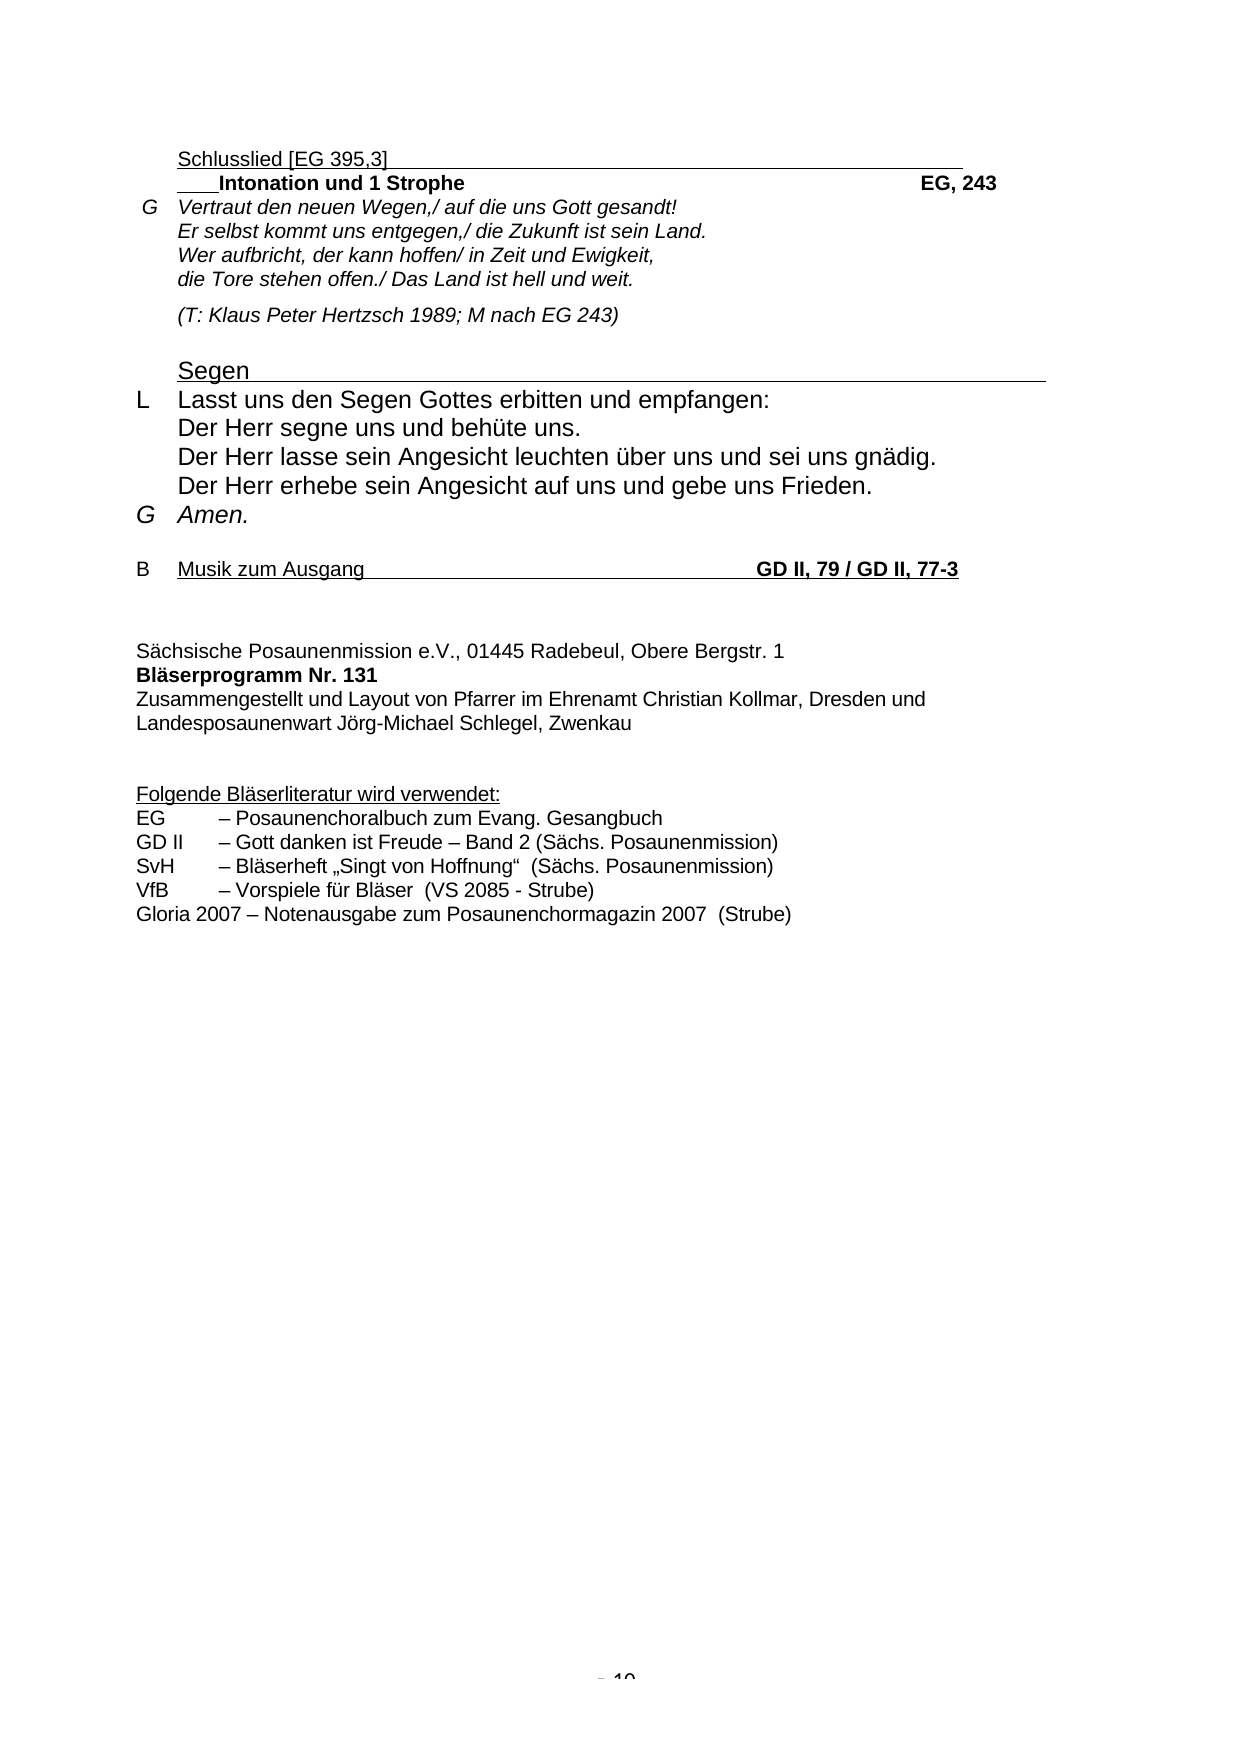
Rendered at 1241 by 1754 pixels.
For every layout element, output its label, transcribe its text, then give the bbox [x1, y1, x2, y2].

text GD II – Gott danken ist Freude – Band 2 (Sächs. Posaunenmission) [136, 830, 1063, 854]
text Er selbst kommt uns entgegen,/ die Zukunft ist sein Land. [136, 219, 1063, 243]
text VfB – Vorspiele für Bläser (VS 2085 - Strube) [136, 878, 1063, 902]
text Schlusslied [EG 395,3] Intonation und 1 Strophe EG, 243 [136, 147, 1063, 195]
text L Lasst uns den Segen Gottes erbitten und empfangen: [136, 384, 1063, 413]
text Gloria 2007 – Notenausgabe zum Posaunenchormagazin 2007 (Strube) [136, 902, 1063, 926]
text Segen [177, 356, 1063, 384]
text SvH – Bläserheft „Singt von Hoffnung“ (Sächs. Posaunenmission) [136, 854, 1063, 878]
text Wer aufbricht, der kann hoffen/ in Zeit und Ewigkeit, [136, 243, 1063, 267]
text Der Herr segne uns und behüte uns. [136, 413, 1063, 442]
text Bläserprogramm Nr. 131 [136, 662, 1063, 686]
text Sächsische Posaunenmission e.V., 01445 Radebeul, Obere Bergstr. 1 [136, 638, 1063, 662]
text G Amen. [136, 499, 1063, 528]
text G Vertraut den neuen Wegen,/ auf die uns Gott gesandt! [136, 195, 1063, 219]
text Der Herr erhebe sein Angesicht auf uns und gebe uns Frieden. [136, 471, 1063, 499]
text EG – Posaunenchoralbuch zum Evang. Gesangbuch [136, 806, 1063, 830]
text Landesposaunenwart Jörg-Michael Schlegel, Zwenkau [136, 710, 1063, 734]
text Zusammengestellt und Layout von Pfarrer im Ehrenamt Christian Kollmar, Dresden und [136, 686, 1063, 710]
text Folgende Bläserliteratur wird verwendet: [136, 782, 1063, 806]
text die Tore stehen offen./ Das Land ist hell und weit. [136, 267, 1063, 291]
text Der Herr lasse sein Angesicht leuchten über uns und sei uns gnädig. [136, 442, 1063, 471]
text B Musik zum Ausgang GD II, 79 / GD II, 77-3 [136, 557, 1063, 581]
text (T: Klaus Peter Hertzsch 1989; M nach EG 243) [177, 303, 1063, 327]
